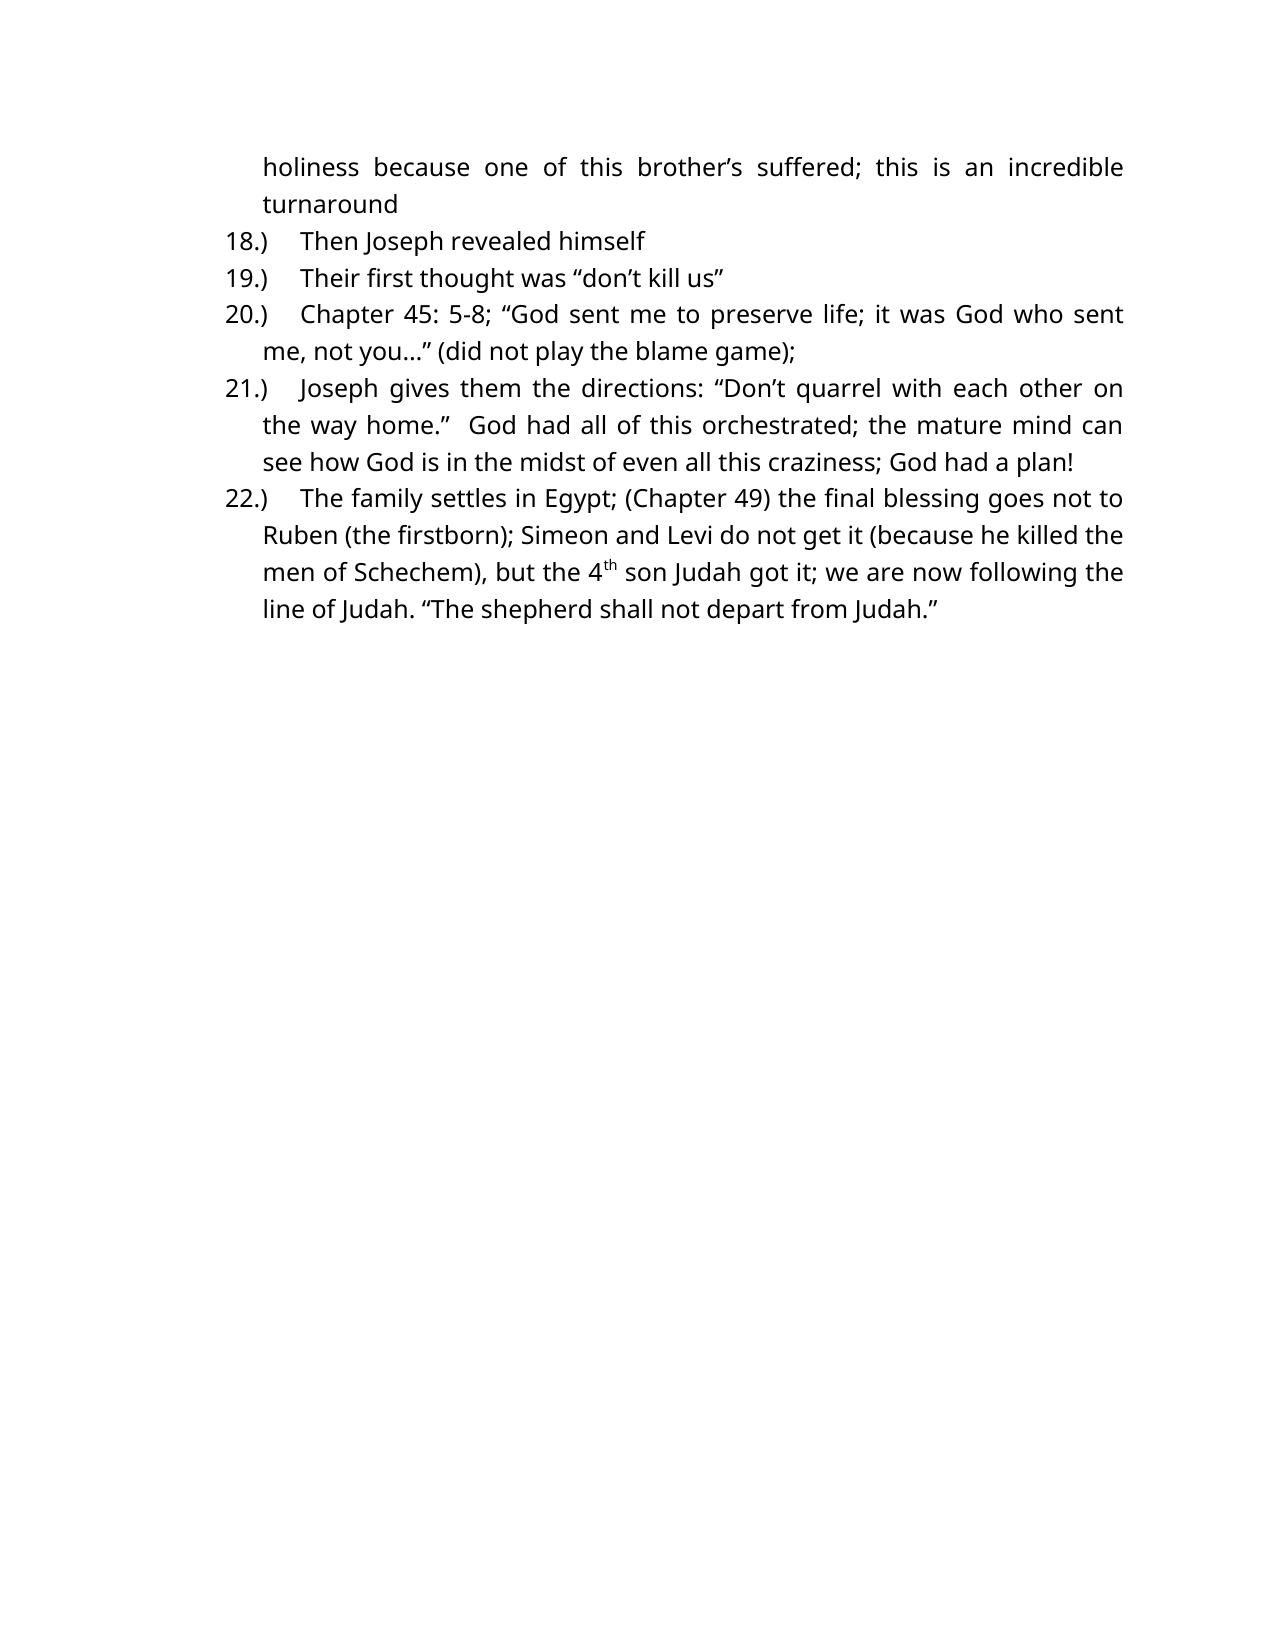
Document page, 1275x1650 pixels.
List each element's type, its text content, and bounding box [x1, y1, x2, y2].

list Their first thought was “don’t kill us” [225, 260, 1125, 294]
list Chapter 45: 5-8; “God sent me to preserve life; it was God who sent me, not you…” (did not play the blame game); [225, 297, 1125, 368]
list The family settles in Egypt; (Chapter 49) the final blessing goes not to Ruben (the firstborn); Simeon and Levi do not get it (because he killed the men of Schechem), but the 4th son Judah got it; we are now following the line of Judah. “The shepherd shall not depart from Judah.” [225, 481, 1125, 625]
list Joseph gives them the directions: “Don’t quarrel with each other on the way home.” God had all of this orchestrated; the mature mind can see how God is in the midst of even all this craziness; God had a plan! [225, 371, 1125, 478]
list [225, 150, 1125, 221]
list Then Joseph revealed himself [225, 223, 1125, 258]
